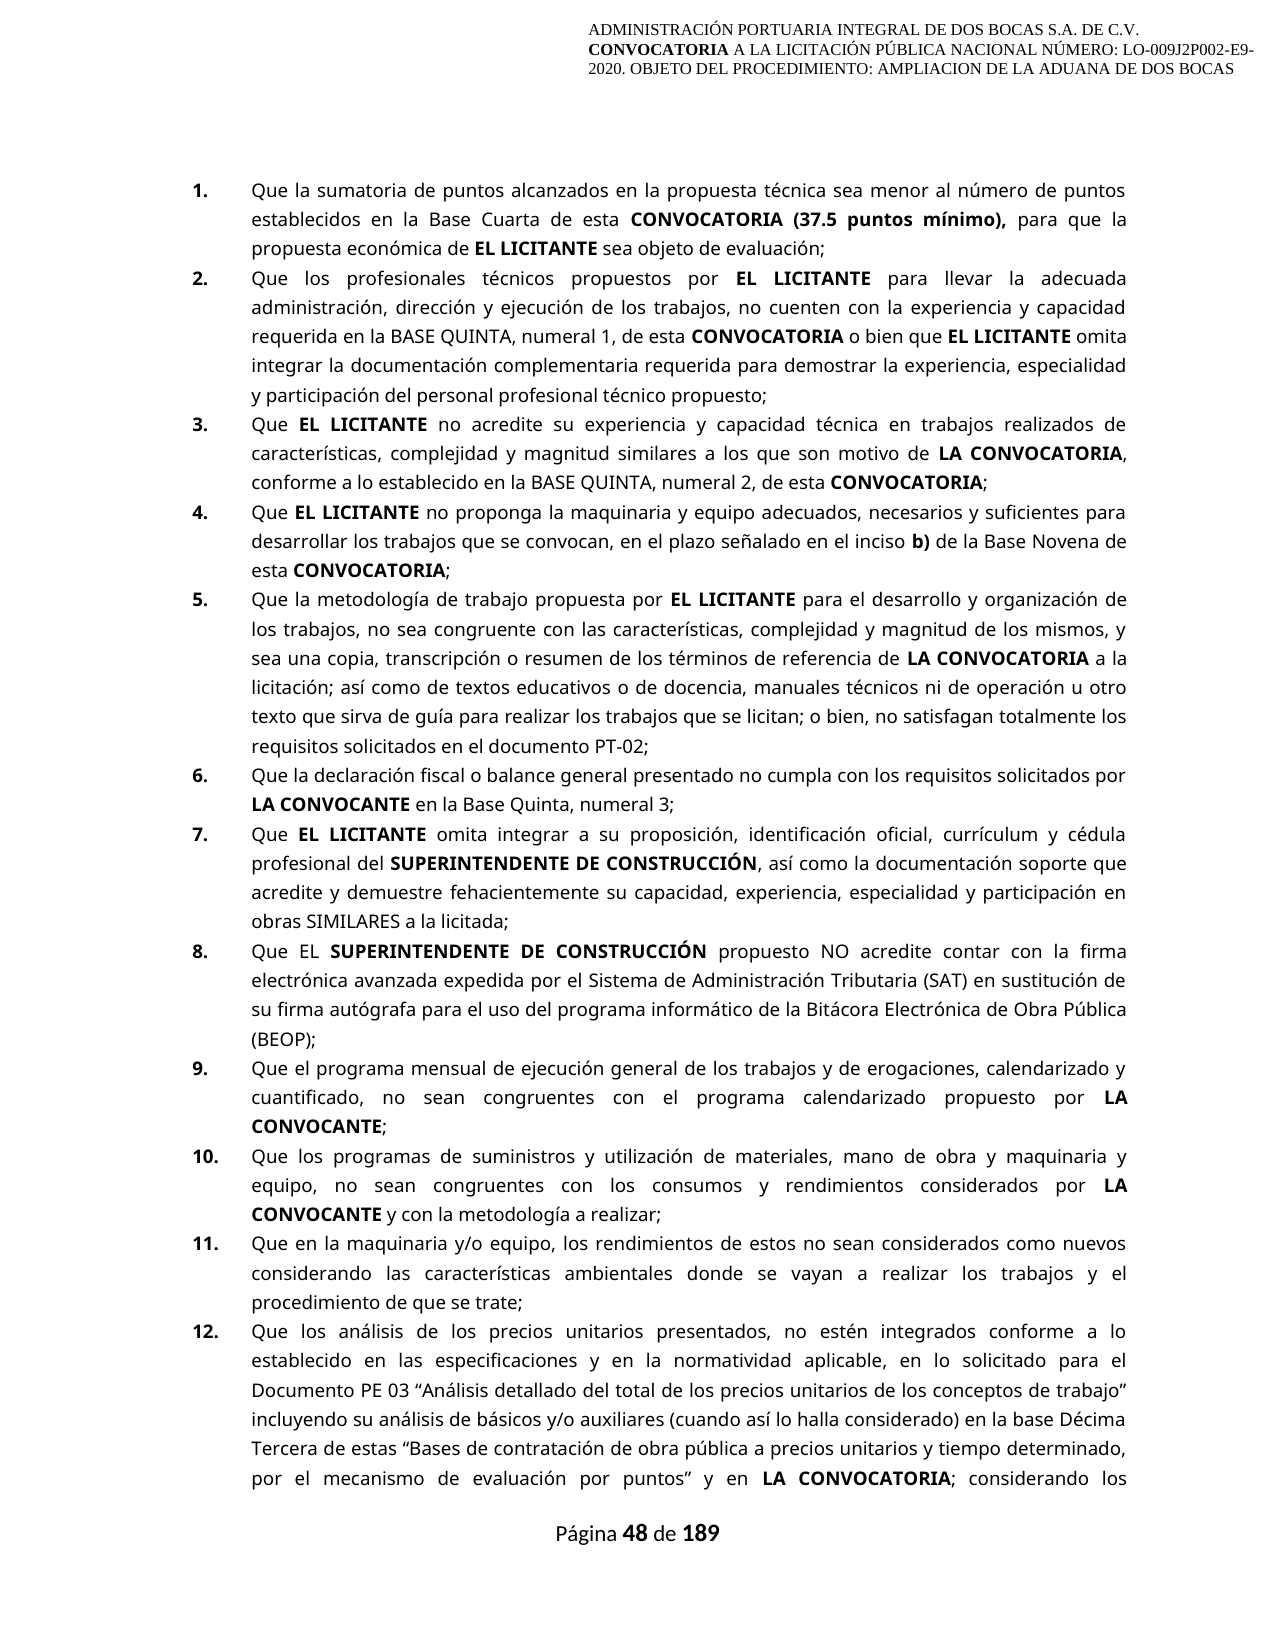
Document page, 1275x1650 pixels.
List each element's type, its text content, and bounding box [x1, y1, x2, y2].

list Que la sumatoria de puntos alcanzados en la propuesta técnica sea menor al número de puntos establecidos en la Base Cuarta de esta CONVOCATORIA (37.5 puntos mínimo), para que la propuesta económica de EL LICITANTE sea objeto de evaluación; [192, 177, 1127, 261]
list Que en la maquinaria y/o equipo, los rendimientos de estos no sean considerados como nuevos considerando las características ambientales donde se vayan a realizar los trabajos y el procedimiento de que se trate; [192, 1231, 1127, 1315]
list Que los profesionales técnicos propuestos por EL LICITANTE para llevar la adecuada administración, dirección y ejecución de los trabajos, no cuenten con la experiencia y capacidad requerida en la BASE QUINTA, numeral 1, de esta CONVOCATORIA o bien que EL LICITANTE omita integrar la documentación complementaria requerida para demostrar la experiencia, especialidad y participación del personal profesional técnico propuesto; [192, 265, 1127, 407]
list Que EL LICITANTE no proponga la maquinaria y equipo adecuados, necesarios y suficientes para desarrollar los trabajos que se convocan, en el plazo señalado en el inciso b) de la Base Novena de esta CONVOCATORIA; [192, 499, 1127, 583]
list Que el programa mensual de ejecución general de los trabajos y de erogaciones, calendarizado y cuantificado, no sean congruentes con el programa calendarizado propuesto por LA CONVOCANTE; [192, 1055, 1127, 1139]
list Que la metodología de trabajo propuesta por EL LICITANTE para el desarrollo y organización de los trabajos, no sea congruente con las características, complejidad y magnitud de los mismos, y sea una copia, transcripción o resumen de los términos de referencia de LA CONVOCATORIA a la licitación; así como de textos educativos o de docencia, manuales técnicos ni de operación u otro texto que sirva de guía para realizar los trabajos que se licitan; o bien, no satisfagan totalmente los requisitos solicitados en el documento PT-02; [192, 587, 1127, 759]
list Que EL LICITANTE no acredite su experiencia y capacidad técnica en trabajos realizados de características, complejidad y magnitud similares a los que son motivo de LA CONVOCATORIA, conforme a lo establecido en la BASE QUINTA, numeral 2, de esta CONVOCATORIA; [192, 411, 1127, 495]
list Que los programas de suministros y utilización de materiales, mano de obra y maquinaria y equipo, no sean congruentes con los consumos y rendimientos considerados por LA CONVOCANTE y con la metodología a realizar; [192, 1143, 1127, 1227]
list Que la declaración fiscal o balance general presentado no cumpla con los requisitos solicitados por LA CONVOCANTE en la Base Quinta, numeral 3; [192, 762, 1127, 817]
list Que EL LICITANTE omita integrar a su proposición, identificación oficial, currículum y cédula profesional del SUPERINTENDENTE DE CONSTRUCCIÓN, así como la documentación soporte que acredite y demuestre fehacientemente su capacidad, experiencia, especialidad y participación en obras SIMILARES a la licitada; [192, 821, 1127, 934]
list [192, 1318, 1127, 1490]
list Que EL SUPERINTENDENTE DE CONSTRUCCIÓN propuesto NO acredite contar con la firma electrónica avanzada expedida por el Sistema de Administración Tributaria (SAT) en sustitución de su firma autógrafa para el uso del programa informático de la Bitácora Electrónica de Obra Pública (BEOP); [192, 938, 1127, 1051]
